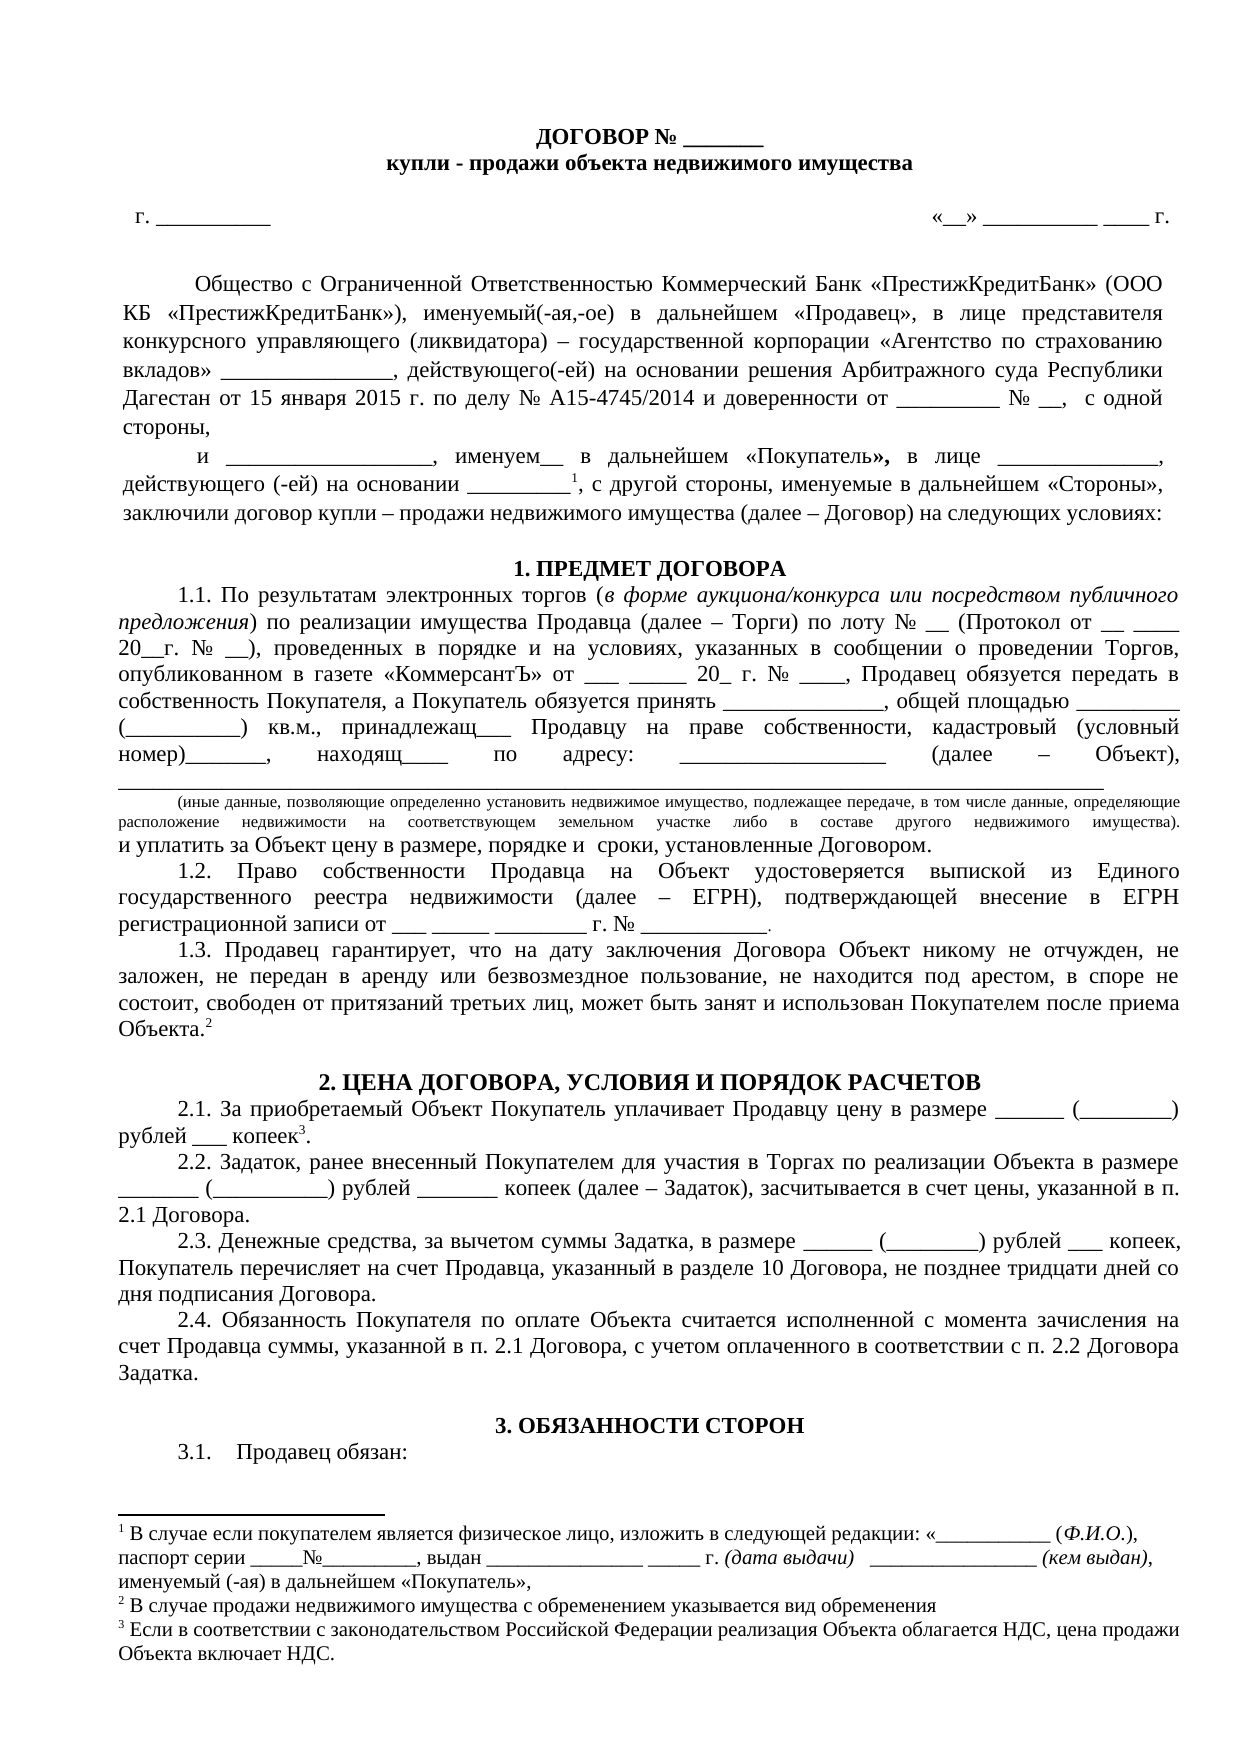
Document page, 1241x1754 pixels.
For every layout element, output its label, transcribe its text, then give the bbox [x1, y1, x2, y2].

text и __________________, именуем__ в дальнейшем «Покупатель», в лице ______________, действующего (-ей) на основании _________, с другой стороны, именуемые в дальнейшем «Стороны», заключили договор купли – продажи недвижимого имущества (далее – Договор) на следующих условиях: [123, 440, 1164, 526]
text 3.1. Продавец обязан: [118, 1438, 1181, 1464]
text 1.2. Право собственности Продавца на Объект удостоверяется выпиской из Единого государственного реестра недвижимости (далее – ЕГРН), подтверждающей внесение в ЕГРН регистрационной записи от ___ _____ ________ г. № ___________. [118, 857, 1181, 936]
text Общество с Ограниченной Ответственностью Коммерческий Банк «ПрестижКредитБанк» (ООО КБ «ПрестижКредитБанк»), именуемый(-ая,-ое) в дальнейшем «Продавец», в лице представителя конкурсного управляющего (ликвидатора) – государственной корпорации «Агентство по страхованию вкладов» _______________, действующего(-ей) на основании решения Арбитражного суда Республики Дагестан от 15 января 2015 г. по делу № А15-4745/2014 и доверенности от _________ № __, с одной стороны, [123, 269, 1164, 440]
text 2. ЦЕНА ДОГОВОРА, УСЛОВИЯ И ПОРЯДОК РАСЧЕТОВ [118, 1068, 1181, 1095]
text (иные данные, позволяющие определенно установить недвижимое имущество, подлежащее передаче, в том числе данные, определяющие расположение недвижимости на соответствующем земельном участке либо в составе другого недвижимого имущества). и уплатить за Объект цену в размере, порядке и сроки, установленные Договором. [118, 792, 1181, 857]
title купли - продажи объекта недвижимого имущества [118, 149, 1181, 176]
text 3. ОБЯЗАННОСТИ СТОРОН [118, 1412, 1181, 1438]
table_header г. __________ [118, 202, 605, 241]
text 1. ПРЕДМЕТ ДОГОВОРА [118, 555, 1181, 581]
text 1.1. По результатам электронных торгов (в форме аукциона/конкурса или посредством публичного предложения) по реализации имущества Продавца (далее – Торги) по лоту № __ (Протокол от __ ____ 20__г. № __), проведенных в порядке и на условиях, указанных в сообщении о проведении Торгов, опубликованном в газете «КоммерсантЪ» от ___ _____ 20_ г. № ____, Продавец обязуется передать в собственность Покупателя, а Покупатель обязуется принять ______________, общей площадью _________ (__________) кв.м., принадлежащ___ Продавцу на праве собственности, кадастровый (условный номер)_______, находящ____ по адресу: __________________ (далее – Объект), ______________________________________________________________________________________ [118, 581, 1181, 792]
table_header «__» __________ ____ г. [605, 202, 1181, 241]
text 2.1. За приобретаемый Объект Покупатель уплачивает Продавцу цену в размере ______ (________) рублей ___ копеек. [118, 1095, 1181, 1148]
text 2.4. Обязанность Покупателя по оплате Объекта считается исполненной с момента зачисления на счет Продавца суммы, указанной в п. 2.1 Договора, с учетом оплаченного в соответствии с п. 2.2 Договора Задатка. [118, 1306, 1181, 1385]
text 1.3. Продавец гарантирует, что на дату заключения Договора Объект никому не отчужден, не заложен, не передан в аренду или безвозмездное пользование, не находится под арестом, в споре не состоит, свободен от притязаний третьих лиц, может быть занят и использован Покупателем после приема Объекта. [118, 936, 1181, 1041]
text 2.2. Задаток, ранее внесенный Покупателем для участия в Торгах по реализации Объекта в размере _______ (__________) рублей _______ копеек (далее – Задаток), засчитывается в счет цены, указанной в п. 2.1 Договора. [118, 1148, 1181, 1227]
title ДОГОВОР № _______ [118, 123, 1181, 149]
text 2.3. Денежные средства, за вычетом суммы Задатка, в размере ______ (________) рублей ___ копеек, Покупатель перечисляет на счет Продавца, указанный в разделе 10 Договора, не позднее тридцати дней со дня подписания Договора. [118, 1227, 1181, 1306]
